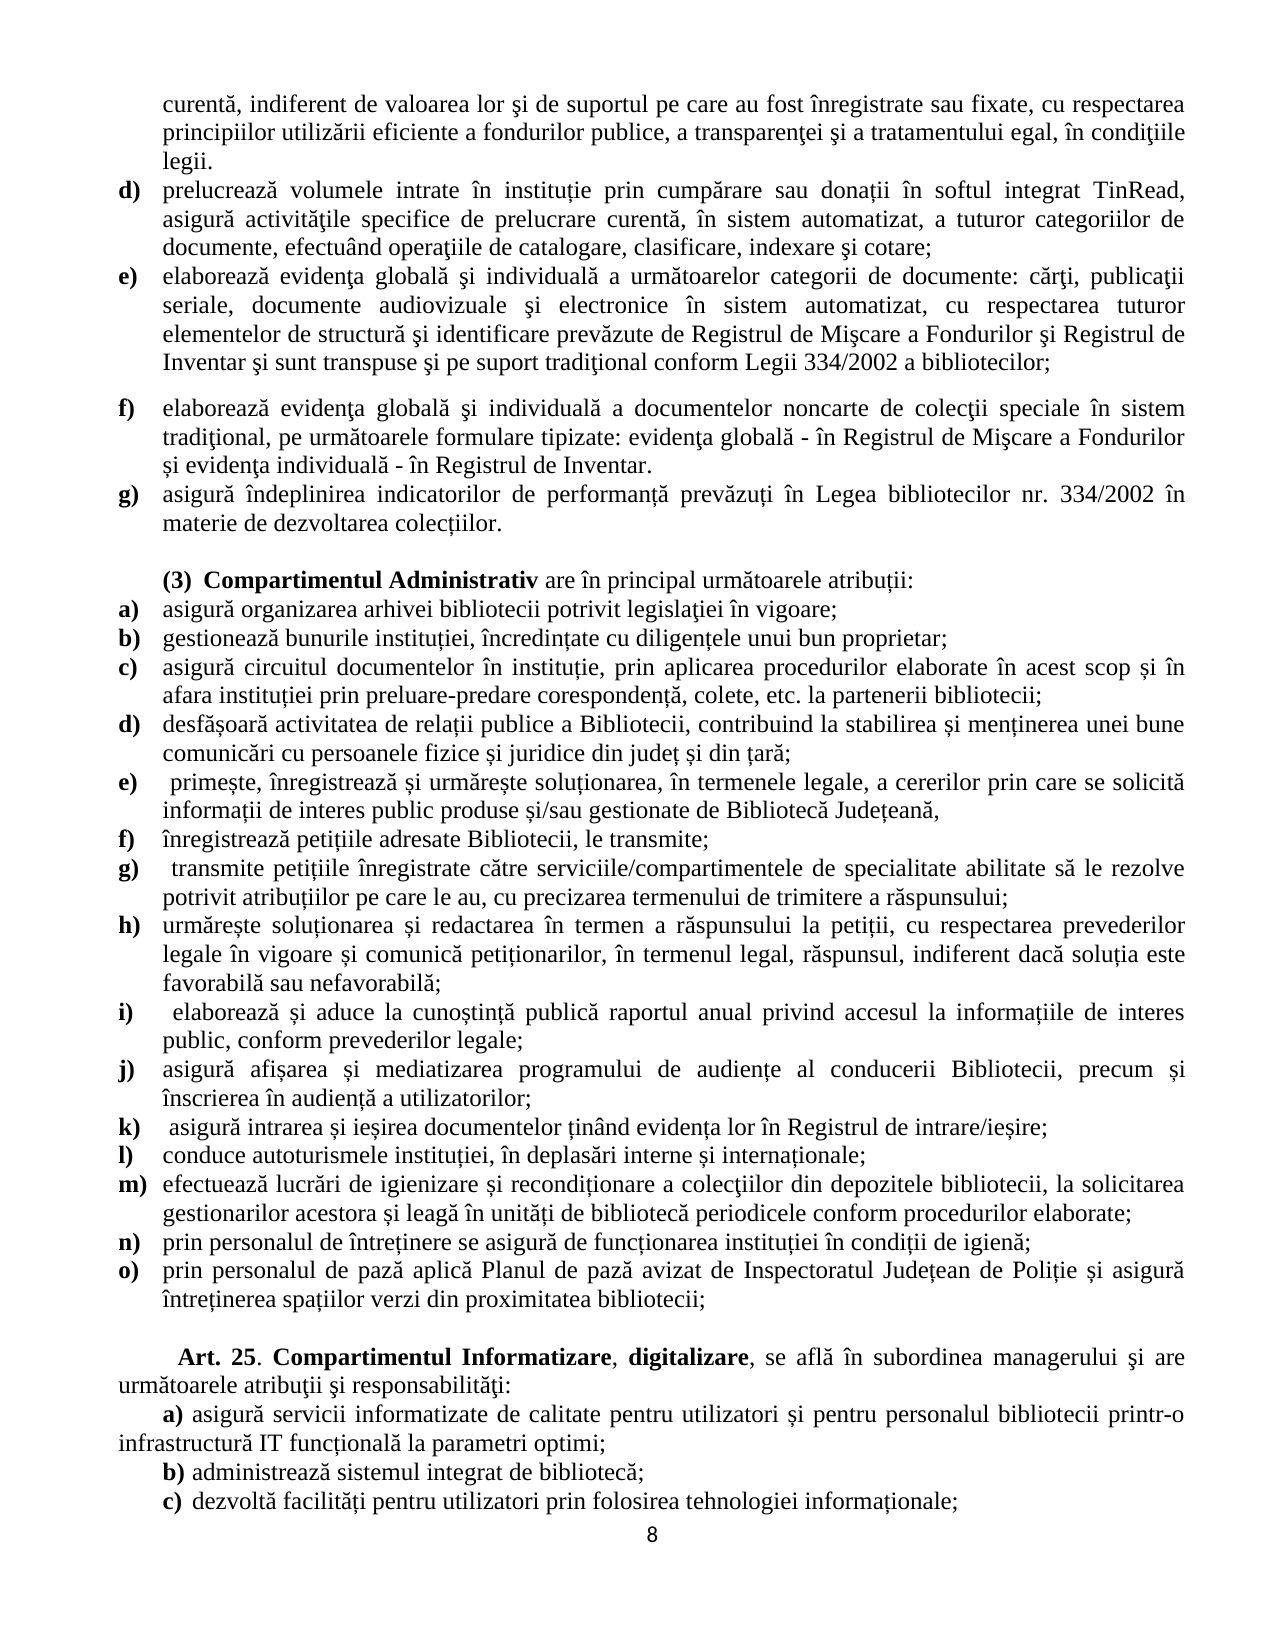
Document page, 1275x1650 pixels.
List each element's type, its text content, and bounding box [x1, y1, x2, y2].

list primește, înregistrează și urmărește soluționarea, în termenele legale, a cererilor prin care se solicită informații de interes public produse și/sau gestionate de Bibliotecă Județeană, [118, 767, 1186, 824]
list Compartimentul Administrativ are în principal următoarele atribuții: [162, 565, 1186, 594]
list efectuează lucrări de igienizare și recondiționare a colecţiilor din depozitele bibliotecii, la solicitarea gestionarilor acestora și leagă în unități de bibliotecă periodicele conform procedurilor elaborate; [118, 1169, 1186, 1227]
list desfășoară activitatea de relații publice a Bibliotecii, contribuind la stabilirea și menținerea unei bune comunicări cu persoanele fizice și juridice din județ și din țară; [118, 709, 1186, 767]
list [118, 89, 1186, 175]
list asigură servicii informatizate de calitate pentru utilizatori și pentru personalul bibliotecii printr-o infrastructură IT funcțională la parametri optimi; [118, 1399, 1185, 1457]
list prin personalul de pază aplică Planul de pază avizat de Inspectoratul Județean de Poliție și asigură întreținerea spațiilor verzi din proximitatea bibliotecii; [118, 1255, 1186, 1313]
list elaborează evidenţa globală şi individuală a următoarelor categorii de documente: cărţi, publicaţii seriale, documente audiovizuale şi electronice în sistem automatizat, cu respectarea tuturor elementelor de structură şi identificare prevăzute de Registrul de Mişcare a Fondurilor şi Registrul de Inventar şi sunt transpuse şi pe suport tradiţional conform Legii 334/2002 a bibliotecilor; [118, 261, 1186, 376]
list administrează sistemul integrat de bibliotecă; [118, 1457, 1185, 1486]
list elaborează evidenţa globală şi individuală a documentelor noncarte de colecţii speciale în sistem tradiţional, pe următoarele formulare tipizate: evidenţa globală - în Registrul de Mişcare a Fondurilor și evidenţa individuală - în Registrul de Inventar. [118, 393, 1186, 479]
list transmite petițiile înregistrate către serviciile/compartimentele de specialitate abilitate să le rezolve potrivit atribuțiilor pe care le au, cu precizarea termenului de trimitere a răspunsului; [118, 853, 1186, 910]
list înregistrează petițiile adresate Bibliotecii, le transmite; [118, 824, 1186, 853]
text Art. 25. Compartimentul Informatizare, digitalizare, se află în subordinea managerului şi are următoarele atribuţii şi responsabilităţi: [118, 1342, 1186, 1399]
list urmărește soluționarea și redactarea în termen a răspunsului la petiții, cu respectarea prevederilor legale în vigoare și comunică petiționarilor, în termenul legal, răspunsul, indiferent dacă soluția este favorabilă sau nefavorabilă; [118, 910, 1186, 997]
list dezvoltă facilități pentru utilizatori prin folosirea tehnologiei informaționale; [118, 1486, 1185, 1515]
list asigură circuitul documentelor în instituție, prin aplicarea procedurilor elaborate în acest scop și în afara instituției prin preluare-predare corespondență, colete, etc. la partenerii bibliotecii; [118, 652, 1186, 709]
list gestionează bunurile instituției, încredințate cu diligențele unui bun proprietar; [118, 623, 1186, 652]
list prelucrează volumele intrate în instituție prin cumpărare sau donații în softul integrat TinRead, asigură activităţile specifice de prelucrare curentă, în sistem automatizat, a tuturor categoriilor de documente, efectuând operaţiile de catalogare, clasificare, indexare şi cotare; [118, 175, 1186, 261]
list conduce autoturismele instituției, în deplasări interne și internaționale; [118, 1140, 1186, 1169]
list asigură organizarea arhivei bibliotecii potrivit legislaţiei în vigoare; [118, 594, 1186, 623]
list asigură intrarea și ieșirea documentelor ținând evidența lor în Registrul de intrare/ieșire; [118, 1112, 1186, 1140]
list asigură afișarea și mediatizarea programului de audiențe al conducerii Bibliotecii, precum și înscrierea în audiență a utilizatorilor; [118, 1054, 1186, 1112]
list prin personalul de întreținere se asigură de funcționarea instituției în condiții de igienă; [118, 1227, 1186, 1255]
list elaborează și aduce la cunoștință publică raportul anual privind accesul la informațiile de interes public, conform prevederilor legale; [118, 997, 1186, 1054]
list asigură îndeplinirea indicatorilor de performanță prevăzuți în Legea bibliotecilor nr. 334/2002 în materie de dezvoltarea colecțiilor. [118, 479, 1186, 537]
